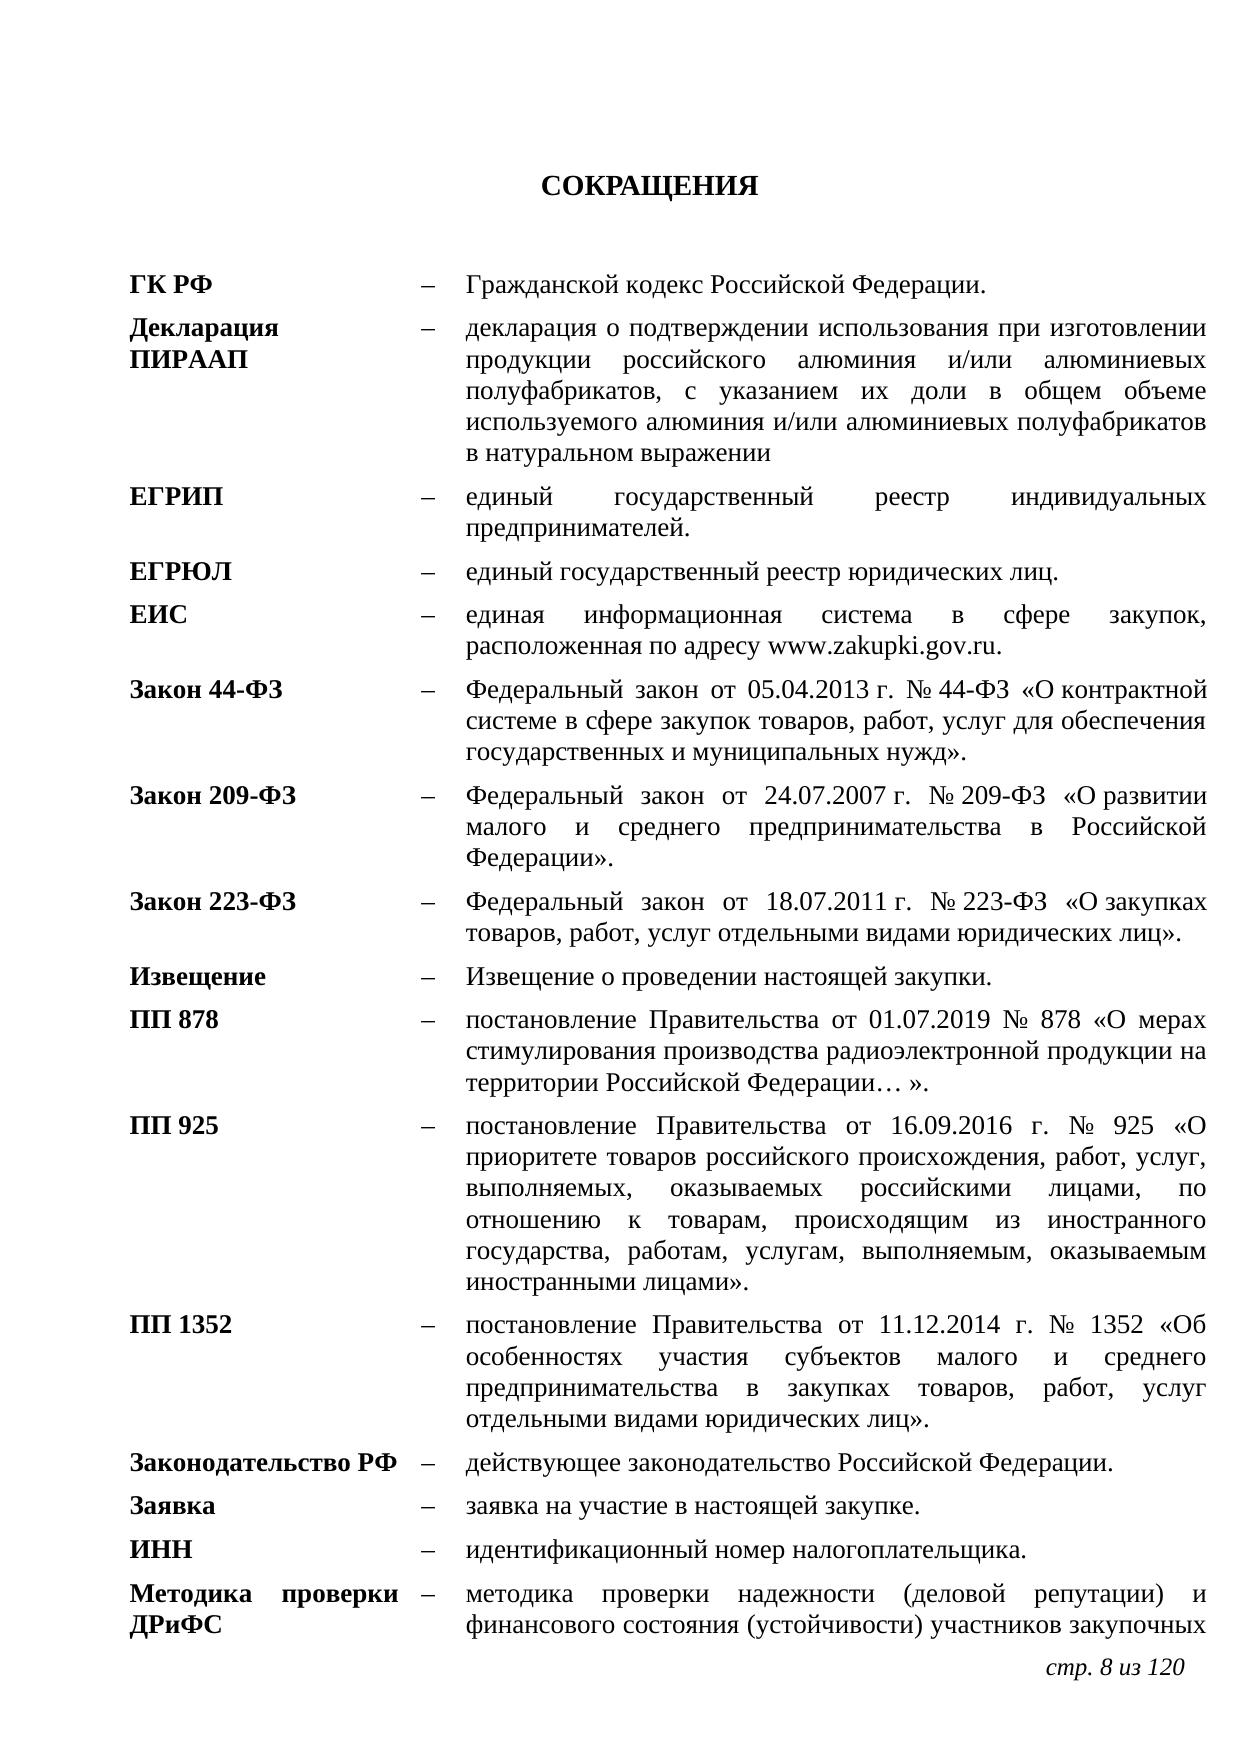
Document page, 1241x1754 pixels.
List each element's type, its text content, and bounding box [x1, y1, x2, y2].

table_cell ЕИС [118, 586, 410, 661]
table_cell – [410, 299, 454, 467]
table_header ГК РФ [118, 255, 410, 299]
table_cell – [410, 1477, 454, 1521]
table_cell – [410, 1097, 454, 1296]
table_cell Законодательство РФ [118, 1433, 410, 1477]
table_cell – [410, 467, 454, 542]
table_cell – [410, 661, 454, 766]
table_cell – [410, 542, 454, 586]
table_cell единая информационная система в сфере закупок, расположенная по адресу www.zakupki.gov.ru. [454, 586, 1218, 661]
table_cell – [410, 1564, 454, 1639]
table_cell Федеральный закон от 24.07.2007 г. № 209-ФЗ «О развитии малого и среднего предпринимательства в Российской Федерации». [454, 766, 1218, 872]
table_cell Декларация ПИРААП [118, 299, 410, 467]
table_cell – [410, 586, 454, 661]
subtitle СОКРАЩЕНИЯ [118, 168, 1181, 202]
table_cell Федеральный закон от 05.04.2013 г. № 44-ФЗ «О контрактной системе в сфере закупок товаров, работ, услуг для обеспечения государственных и муниципальных нужд». [454, 661, 1218, 766]
table_cell единый государственный реестр юридических лиц. [454, 542, 1218, 586]
table_cell Закон 209-ФЗ [118, 766, 410, 872]
table_cell ПП 1352 [118, 1296, 410, 1433]
table_cell – [410, 1521, 454, 1564]
table_cell постановление Правительства от 16.09.2016 г. № 925 «О приоритете товаров российского происхождения, работ, услуг, выполняемых, оказываемых российскими лицами, по отношению к товарам, происходящим из иностранного государства, работам, услугам, выполняемым, оказываемым иностранными лицами». [454, 1097, 1218, 1296]
table_cell ИНН [118, 1521, 410, 1564]
table_cell – [410, 1296, 454, 1433]
table_cell Федеральный закон от 18.07.2011 г. № 223-ФЗ «О закупках товаров, работ, услуг отдельными видами юридических лиц». [454, 873, 1218, 947]
table_cell декларация о подтверждении использования при изготовлении продукции российского алюминия и/или алюминиевых полуфабрикатов, с указанием их доли в общем объеме используемого алюминия и/или алюминиевых полуфабрикатов в натуральном выражении [454, 299, 1218, 467]
table_cell Извещение [118, 947, 410, 991]
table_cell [454, 1564, 1218, 1639]
table_cell – [410, 873, 454, 947]
table_cell ПП 925 [118, 1097, 410, 1296]
table_cell ПП 878 [118, 991, 410, 1097]
table_cell постановление Правительства от 11.12.2014 г. № 1352 «Об особенностях участия субъектов малого и среднего предпринимательства в закупках товаров, работ, услуг отдельными видами юридических лиц». [454, 1296, 1218, 1433]
table_cell действующее законодательство Российской Федерации. [454, 1433, 1218, 1477]
table_cell заявка на участие в настоящей закупке. [454, 1477, 1218, 1521]
table_cell Заявка [118, 1477, 410, 1521]
table_cell ЕГРЮЛ [118, 542, 410, 586]
table_cell Закон 44-ФЗ [118, 661, 410, 766]
table_header – [410, 255, 454, 299]
table_cell – [410, 1433, 454, 1477]
table_cell постановление Правительства от 01.07.2019 № 878 «О мерах стимулирования производства радиоэлектронной продукции на территории Российской Федерации… ». [454, 991, 1218, 1097]
table_cell – [410, 766, 454, 872]
table_cell Извещение о проведении настоящей закупки. [454, 947, 1218, 991]
table_cell Закон 223-ФЗ [118, 873, 410, 947]
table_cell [118, 1564, 410, 1639]
table_cell идентификационный номер налогоплательщика. [454, 1521, 1218, 1564]
table_cell – [410, 947, 454, 991]
table_cell – [410, 991, 454, 1097]
table_cell ЕГРИП [118, 467, 410, 542]
table_cell единый государственный реестр индивидуальных предпринимателей. [454, 467, 1218, 542]
table_header Гражданской кодекс Российской Федерации. [454, 255, 1218, 299]
